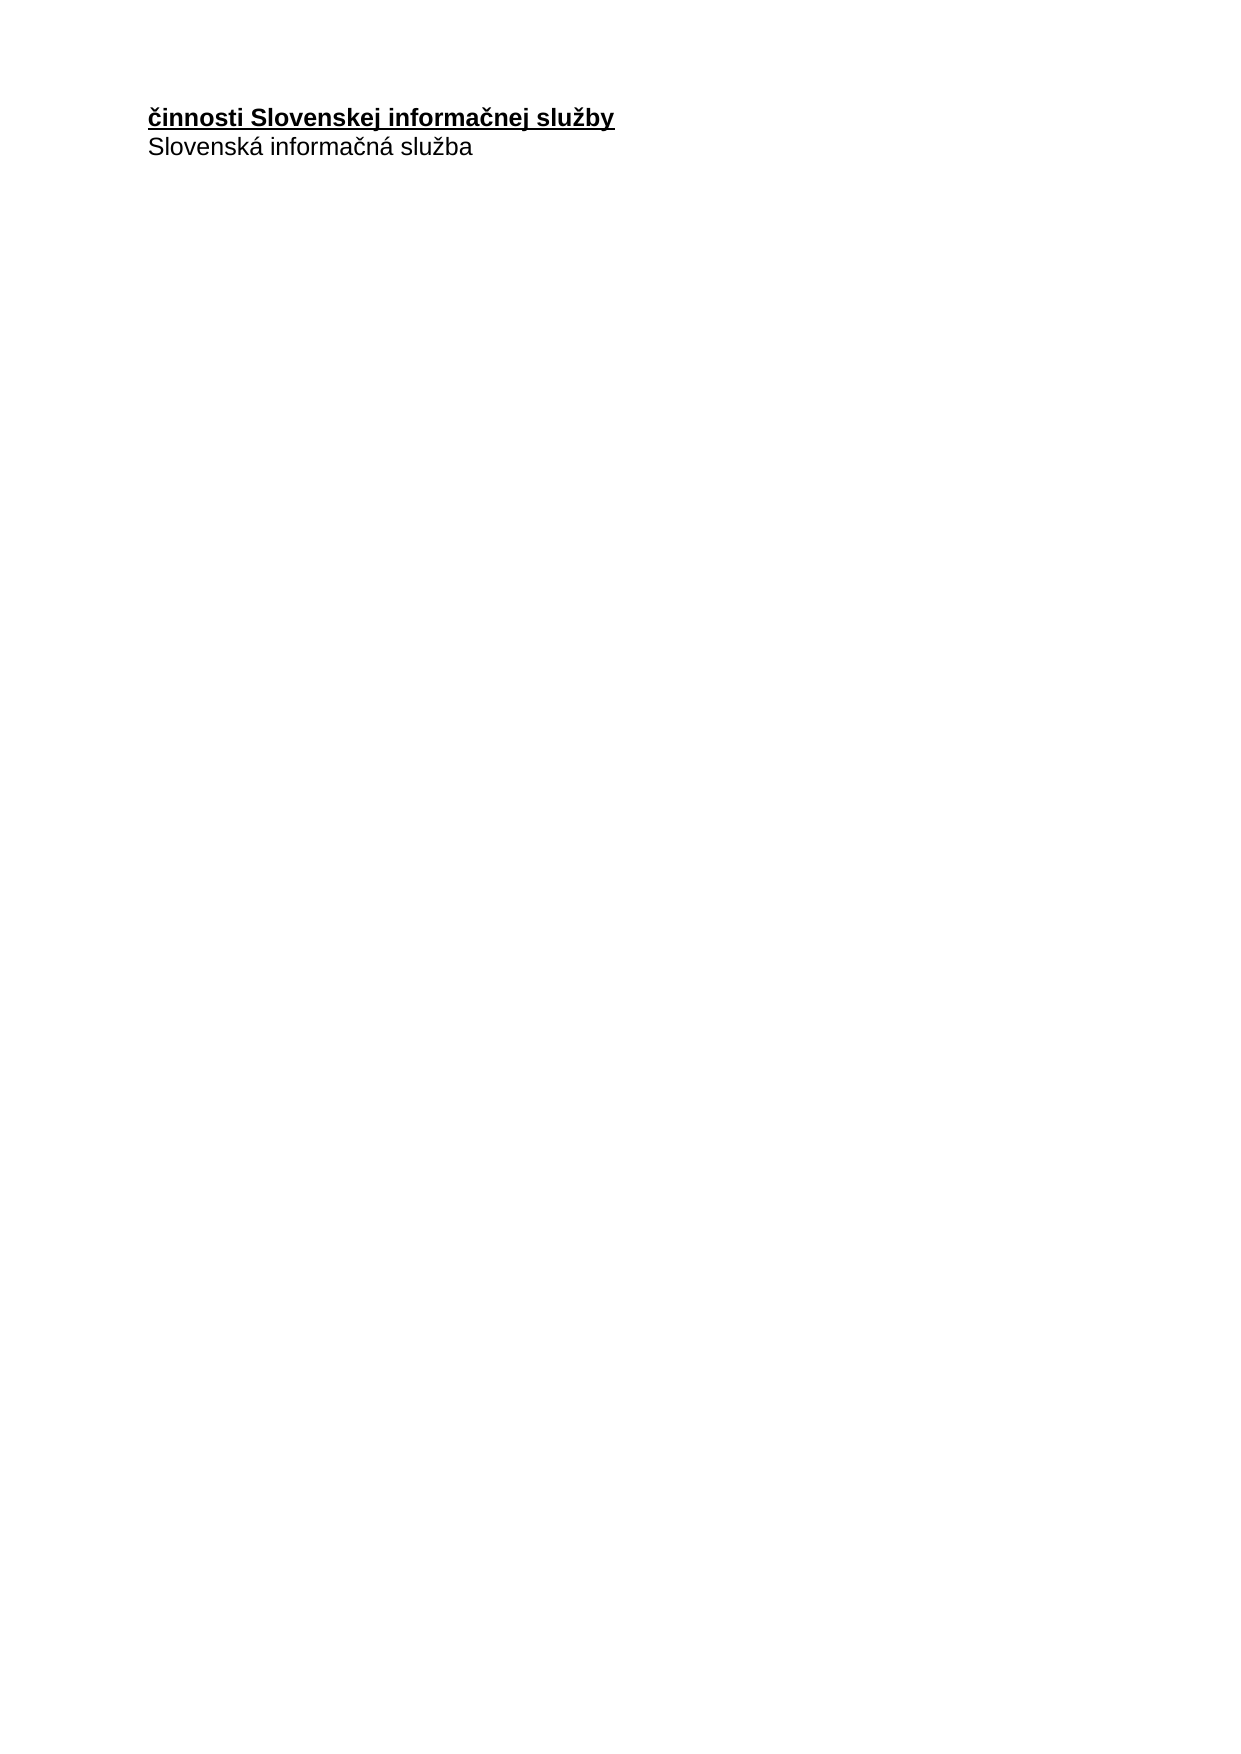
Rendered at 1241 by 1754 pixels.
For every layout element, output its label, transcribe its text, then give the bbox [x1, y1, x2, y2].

subtitle činnosti Slovenskej informačnej služby [148, 103, 1093, 132]
text Slovenská informačná služba [148, 132, 1093, 161]
